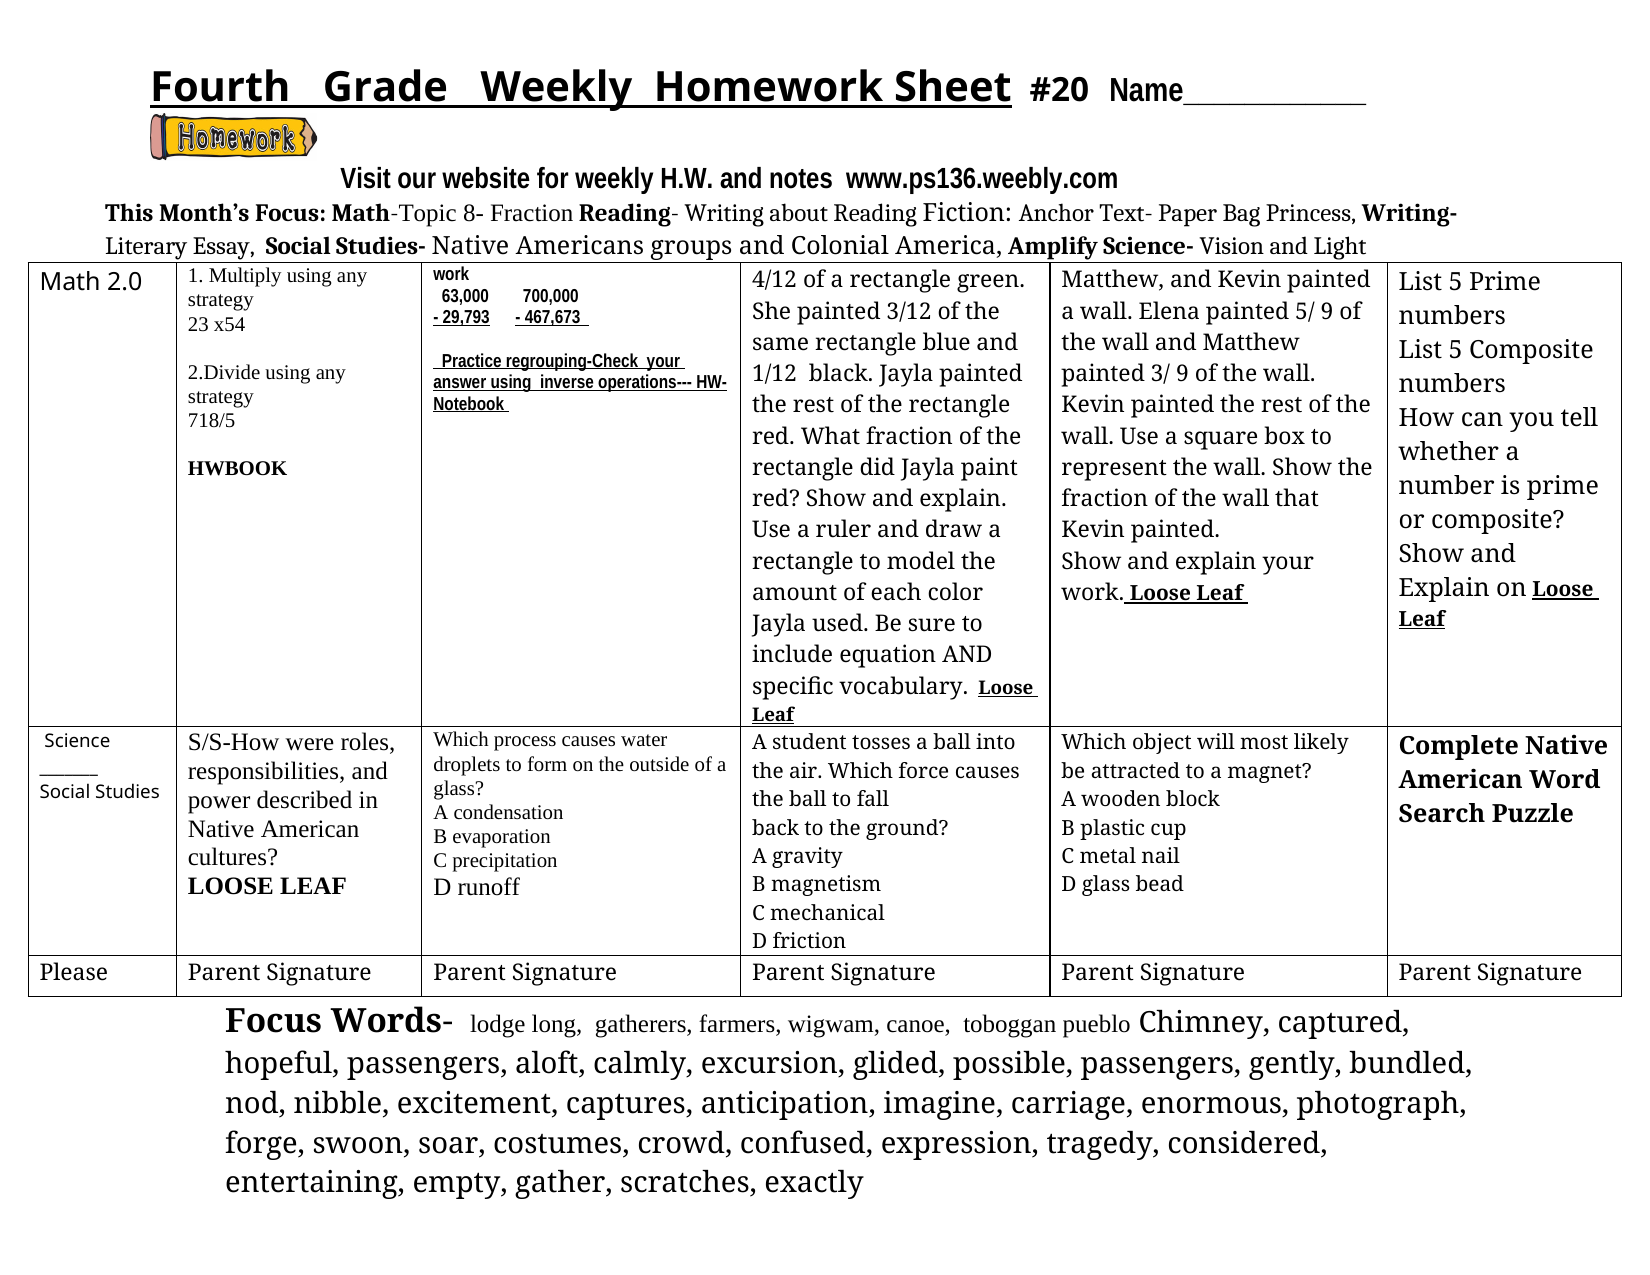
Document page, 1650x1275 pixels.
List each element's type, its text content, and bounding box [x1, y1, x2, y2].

table_cell Please check and sign your child’s H.W. [29, 956, 176, 996]
table_cell Which object will most likely be attracted to a magnet? A wooden block B plastic cup C metal nail D glass bead [1051, 727, 1387, 955]
table_cell Science _______ Social Studies [29, 727, 176, 955]
table_cell Math List 5 Prime numbers List 5 Composite numbers How can you tell whether a number is prime or composite? Show and Explain on Loose Leaf [1388, 263, 1621, 726]
table_cell Parent Signature X__________________ [741, 956, 1049, 996]
table_cell Math -8-5 1. Multiply using any strategy 23 x54 2.Divide using any strategy 718/5 HWBOOK [177, 263, 421, 726]
table_cell S/S-How were roles, responsibilities, and power described in Native American cultures? LOOSE LEAF [177, 727, 421, 955]
table_cell Parent Signature X__________________ [1051, 956, 1387, 996]
table_cell Parent Signature X______________ [1388, 956, 1621, 996]
picture [150, 113, 318, 161]
table_cell Parent Signature X__________________ [422, 956, 740, 996]
table_cell Complete Native American Word Search Puzzle [1388, 727, 1621, 955]
table_cell Envision Math 2.0 [29, 263, 176, 726]
table_cell Parent Signature X______________ [177, 956, 421, 996]
table_cell A student tosses a ball into the air. Which force causes the ball to fall back to the ground? A gravity B magnetism C mechanical D friction [741, 727, 1049, 955]
table_cell Which process causes water droplets to form on the outside of a glass? A condensation B evaporation C precipitation D runoff [422, 727, 740, 955]
